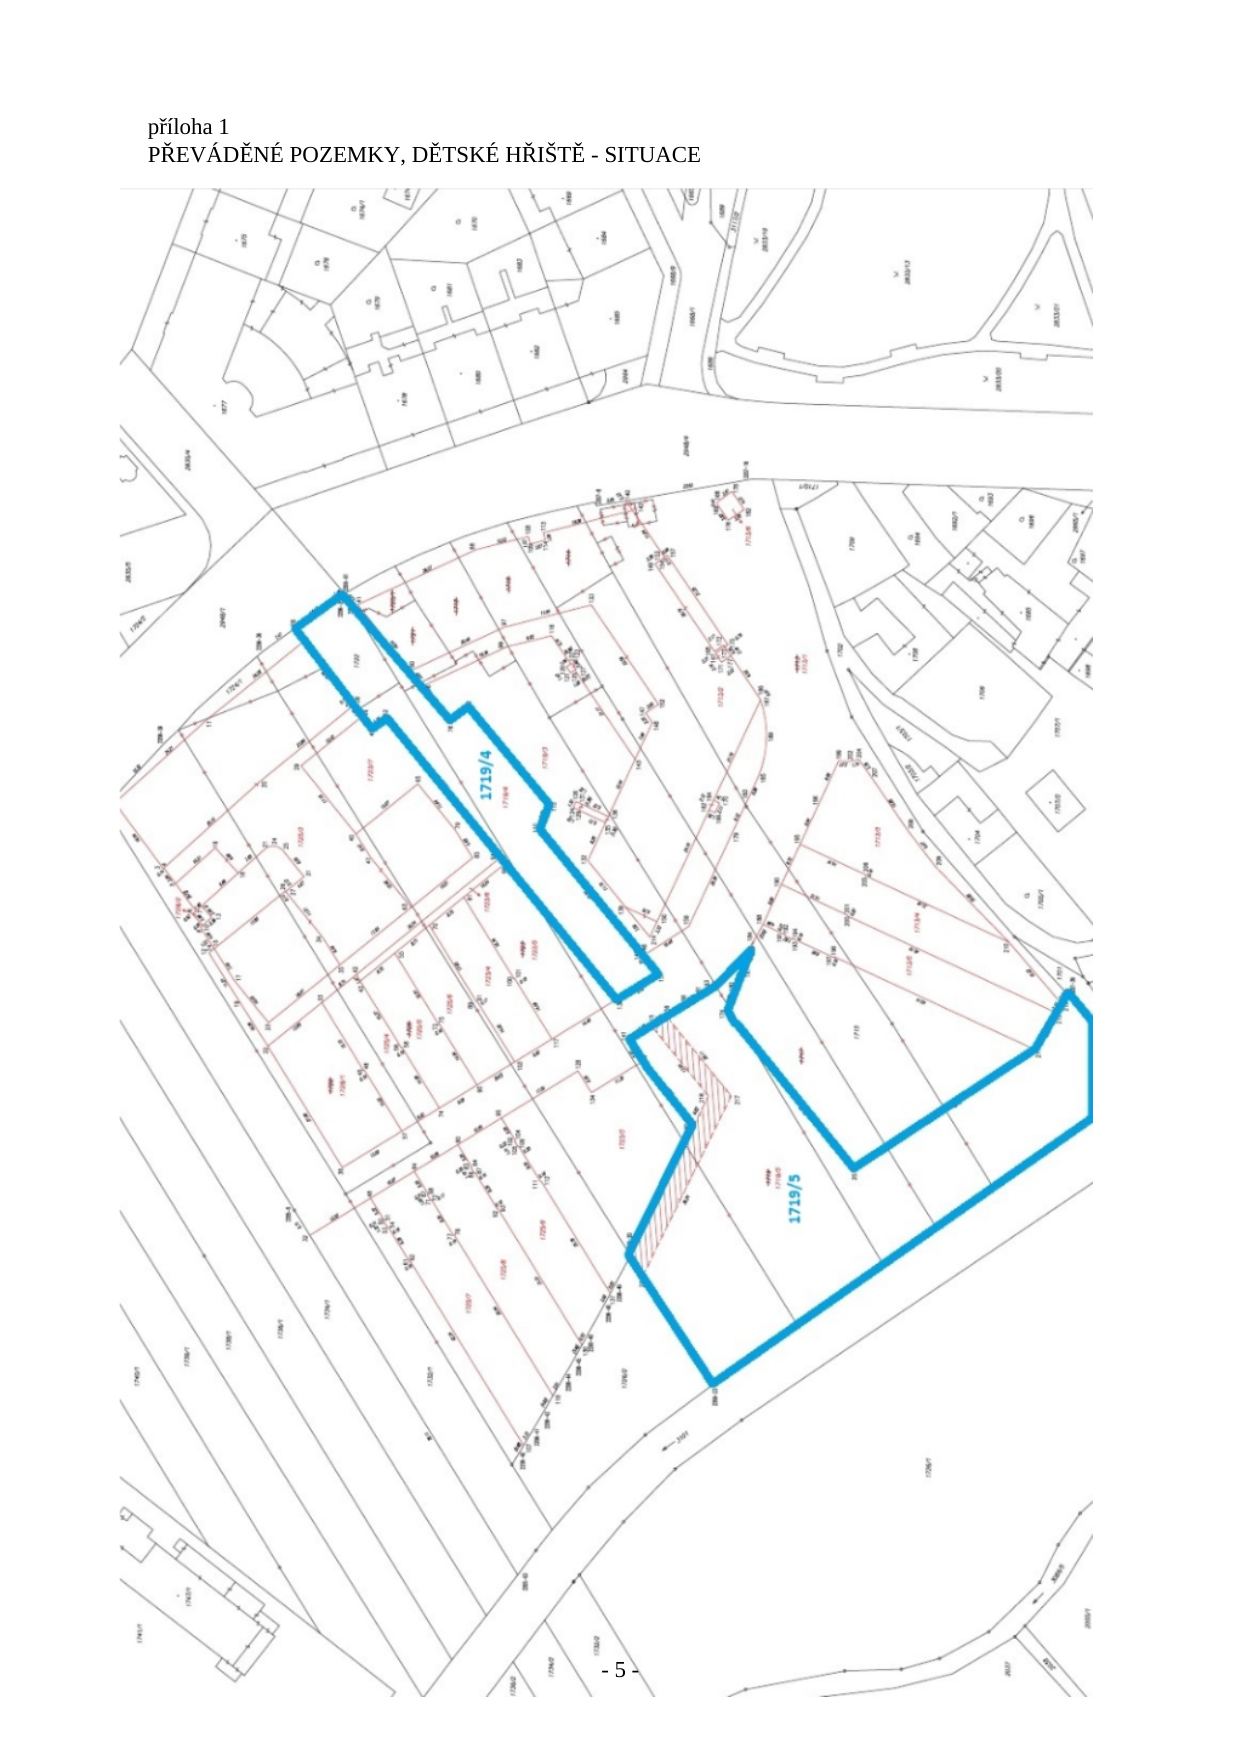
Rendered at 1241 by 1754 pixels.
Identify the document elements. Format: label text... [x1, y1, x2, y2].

text příloha 1 PŘEVÁDĚNÉ POZEMKY, DĚTSKÉ HŘIŠTĚ - SITUACE [148, 113, 1093, 168]
picture [632, 970, 1090, 1378]
picture [121, 189, 1093, 1697]
